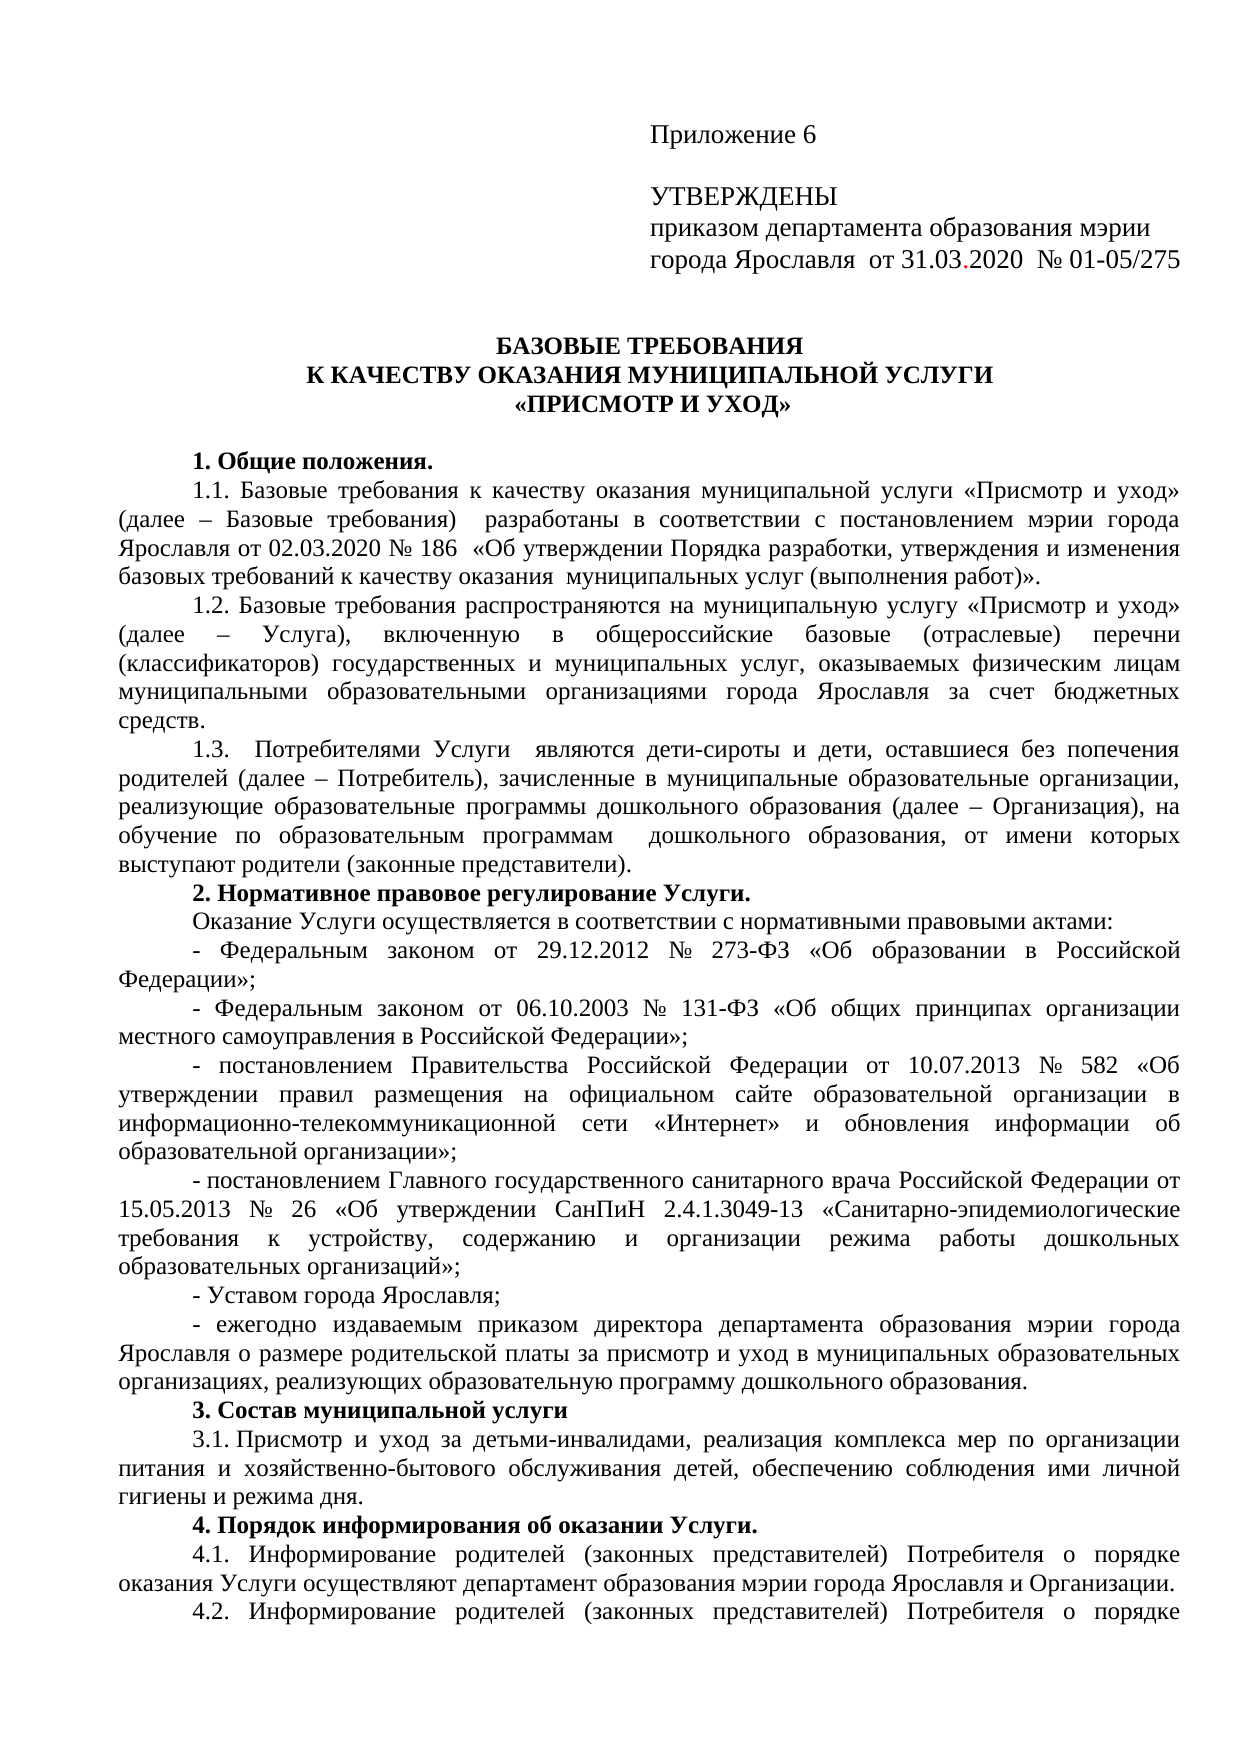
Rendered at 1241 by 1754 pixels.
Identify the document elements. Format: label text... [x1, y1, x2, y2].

text 3.1. Присмотр и уход за детьми-инвалидами, реализация комплекса мер по организации питания и хозяйственно-бытового обслуживания детей, обеспечению соблюдения ими личной гигиены и режима дня. [118, 1424, 1181, 1510]
text 1. Общие положения. [118, 446, 1181, 475]
text 4. Порядок информирования об оказании Услуги. [118, 1510, 1181, 1539]
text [118, 1596, 1181, 1625]
text - постановлением Главного государственного санитарного врача Российской Федерации от 15.05.2013 № 26 «Об утверждении СанПиН 2.4.1.3049-13 «Санитарно-эпидемиологические требования к устройству, содержанию и организации режима работы дошкольных образовательных организаций»; [118, 1165, 1181, 1280]
text 4.1. Информирование родителей (законных представителей) Потребителя о порядке оказания Услуги осуществляют департамент образования мэрии города Ярославля и Организации. [118, 1539, 1181, 1596]
text базовые требования [118, 331, 1181, 360]
text 1.3. Потребителями Услуги являются дети-сироты и дети, оставшиеся без попечения родителей (далее – Потребитель), зачисленные в муниципальные образовательные организации, реализующие образовательные программы дошкольного образования (далее – Организация), на обучение по образовательным программам дошкольного образования, от имени которых выступают родители (законные представители). [118, 734, 1181, 878]
text 1.1. Базовые требования к качеству оказания муниципальной услуги «Присмотр и уход» (далее – Базовые требования) разработаны в соответствии с постановлением мэрии города Ярославля от 02.03.2020 № 186 «Об утверждении Порядка разработки, утверждения и изменения базовых требований к качеству оказания муниципальных услуг (выполнения работ)». [118, 475, 1181, 590]
text - Федеральным законом от 29.12.2012 № 273-ФЗ «Об образовании в Российской Федерации»; [118, 935, 1181, 993]
text 2. Нормативное правовое регулирование Услуги. [118, 878, 1181, 906]
text - Уставом города Ярославля; [118, 1280, 1181, 1309]
text к качеству оказания муниципальной услуги [118, 360, 1181, 389]
text «Присмотр и уход» [118, 389, 1181, 418]
text города Ярославля от 31.03.2020 № 01-05/275 [650, 243, 1181, 274]
text - Федеральным законом от 06.10.2003 № 131-ФЗ «Об общих принципах организации местного самоуправления в Российской Федерации»; [118, 993, 1181, 1050]
text Оказание Услуги осуществляется в соответствии с нормативными правовыми актами: [118, 906, 1181, 935]
text - постановлением Правительства Российской Федерации от 10.07.2013 № 582 «Об утверждении правил размещения на официальном сайте образовательной организации в информационно-телекоммуникационной сети «Интернет» и обновления информации об образовательной организации»; [118, 1050, 1181, 1165]
subtitle Приложение 6 [650, 118, 1181, 149]
text приказом департамента образования мэрии [650, 212, 1181, 243]
text УТВЕРЖДЕНЫ [650, 180, 1181, 212]
text - ежегодно издаваемым приказом директора департамента образования мэрии города Ярославля о размере родительской платы за присмотр и уход в муниципальных образовательных организациях, реализующих образовательную программу дошкольного образования. [118, 1309, 1181, 1395]
text 3. Состав муниципальной услуги [118, 1395, 1181, 1424]
text 1.2. Базовые требования распространяются на муниципальную услугу «Присмотр и уход» (далее – Услуга), включенную в общероссийские базовые (отраслевые) перечни (классификаторов) государственных и муниципальных услуг, оказываемых физическим лицам муниципальными образовательными организациями города Ярославля за счет бюджетных средств. [118, 590, 1181, 734]
